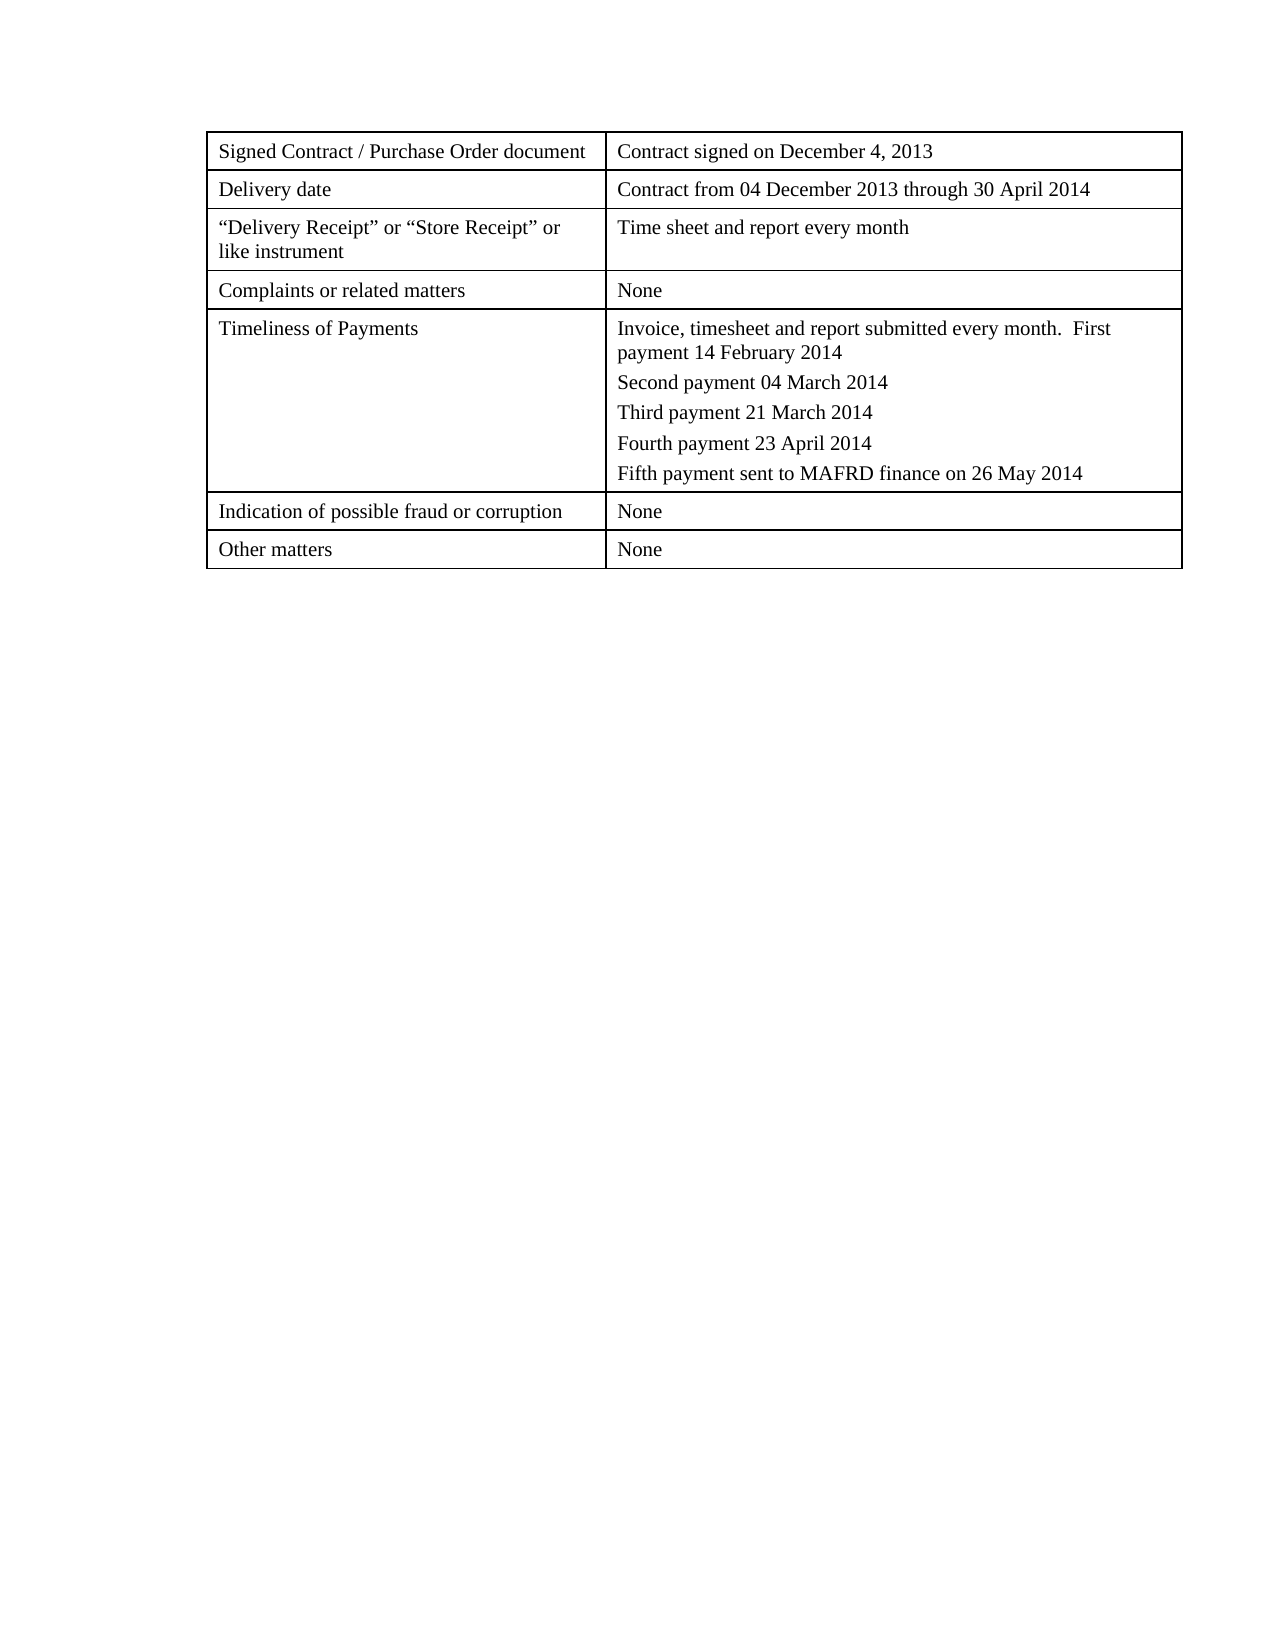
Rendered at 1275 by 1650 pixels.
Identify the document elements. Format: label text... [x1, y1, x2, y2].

table_cell Time sheet and report every month [607, 209, 1181, 270]
table_cell None [607, 493, 1181, 529]
table_cell Contract from 04 December 2013 through 30 April 2014 [607, 171, 1181, 207]
table_cell None [607, 531, 1181, 567]
table_cell Contract signed on December 4, 2013 [607, 133, 1181, 169]
table_cell Complaints or related matters [208, 271, 605, 308]
table_cell Invoice, timesheet and report submitted every month. First payment 14 February 2014 Second payment 04 March 2014 Third payment 21 March 2014 Fourth payment 23 April 2014 Fifth payment sent to MAFRD finance on 26 May 2014 [607, 310, 1181, 491]
table_cell “Delivery Receipt” or “Store Receipt” or like instrument [208, 209, 605, 270]
table_cell Indication of possible fraud or corruption [208, 493, 605, 529]
table_cell Timeliness of Payments [208, 310, 605, 491]
table_cell Other matters [208, 531, 605, 567]
table_cell Signed Contract / Purchase Order document [208, 133, 605, 169]
table_cell None [607, 271, 1181, 308]
table_cell Delivery date [208, 171, 605, 207]
